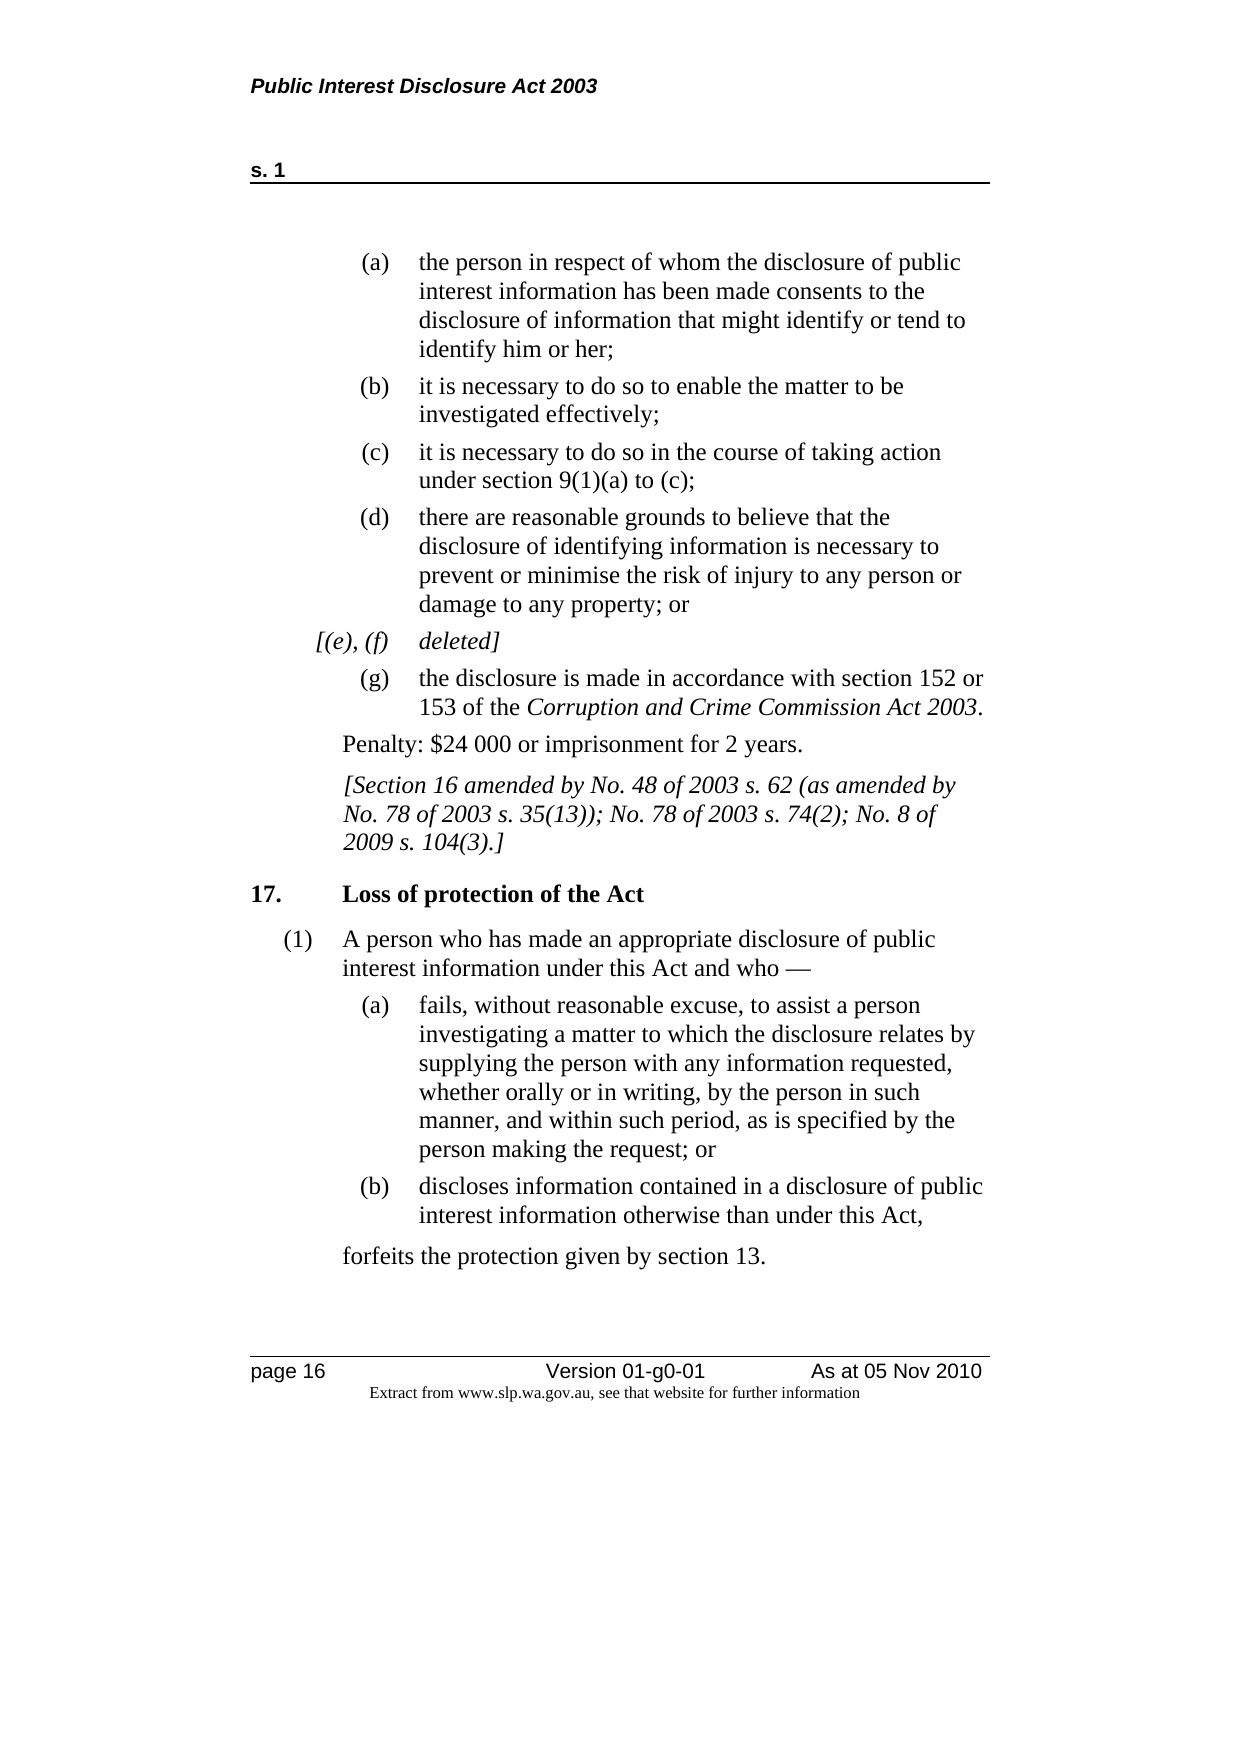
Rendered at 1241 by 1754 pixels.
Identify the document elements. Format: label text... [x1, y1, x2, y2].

text (d) there are reasonable grounds to believe that the disclosure of identifying information is necessary to prevent or minimise the risk of injury to any person or damage to any property; or [250, 502, 990, 617]
text (b) discloses information contained in a disclosure of public interest information otherwise than under this Act, [250, 1171, 990, 1229]
text [Section 16 amended by No. 48 of 2003 s. 62 (as amended by No. 78 of 2003 s. 35(13)); No. 78 of 2003 s. 74(2); No. 8 of 2009 s. 104(3).] [250, 770, 990, 856]
text Penalty: $24 000 or imprisonment for 2 years. [250, 729, 990, 757]
text [(e), (f) deleted] [250, 626, 990, 654]
text (g) the disclosure is made in accordance with section 152 or 153 of the Corruption and Crime Commission Act 2003. [250, 663, 990, 720]
text (a) the person in respect of whom the disclosure of public interest information has been made consents to the disclosure of information that might identify or tend to identify him or her; [250, 247, 990, 362]
subtitle 17. Loss of protection of the Act [250, 879, 990, 908]
text (a) fails, without reasonable excuse, to assist a person investigating a matter to which the disclosure relates by supplying the person with any information requested, whether orally or in writing, by the person in such manner, and within such period, as is specified by the person making the request; or [250, 990, 990, 1163]
text (c) it is necessary to do so in the course of taking action under section 9(1)(a) to (c); [250, 437, 990, 494]
text (1) A person who has made an appropriate disclosure of public interest information under this Act and who — [250, 924, 990, 982]
text (b) it is necessary to do so to enable the matter to be investigated effectively; [250, 371, 990, 428]
text forfeits the protection given by section 13. [250, 1241, 990, 1270]
